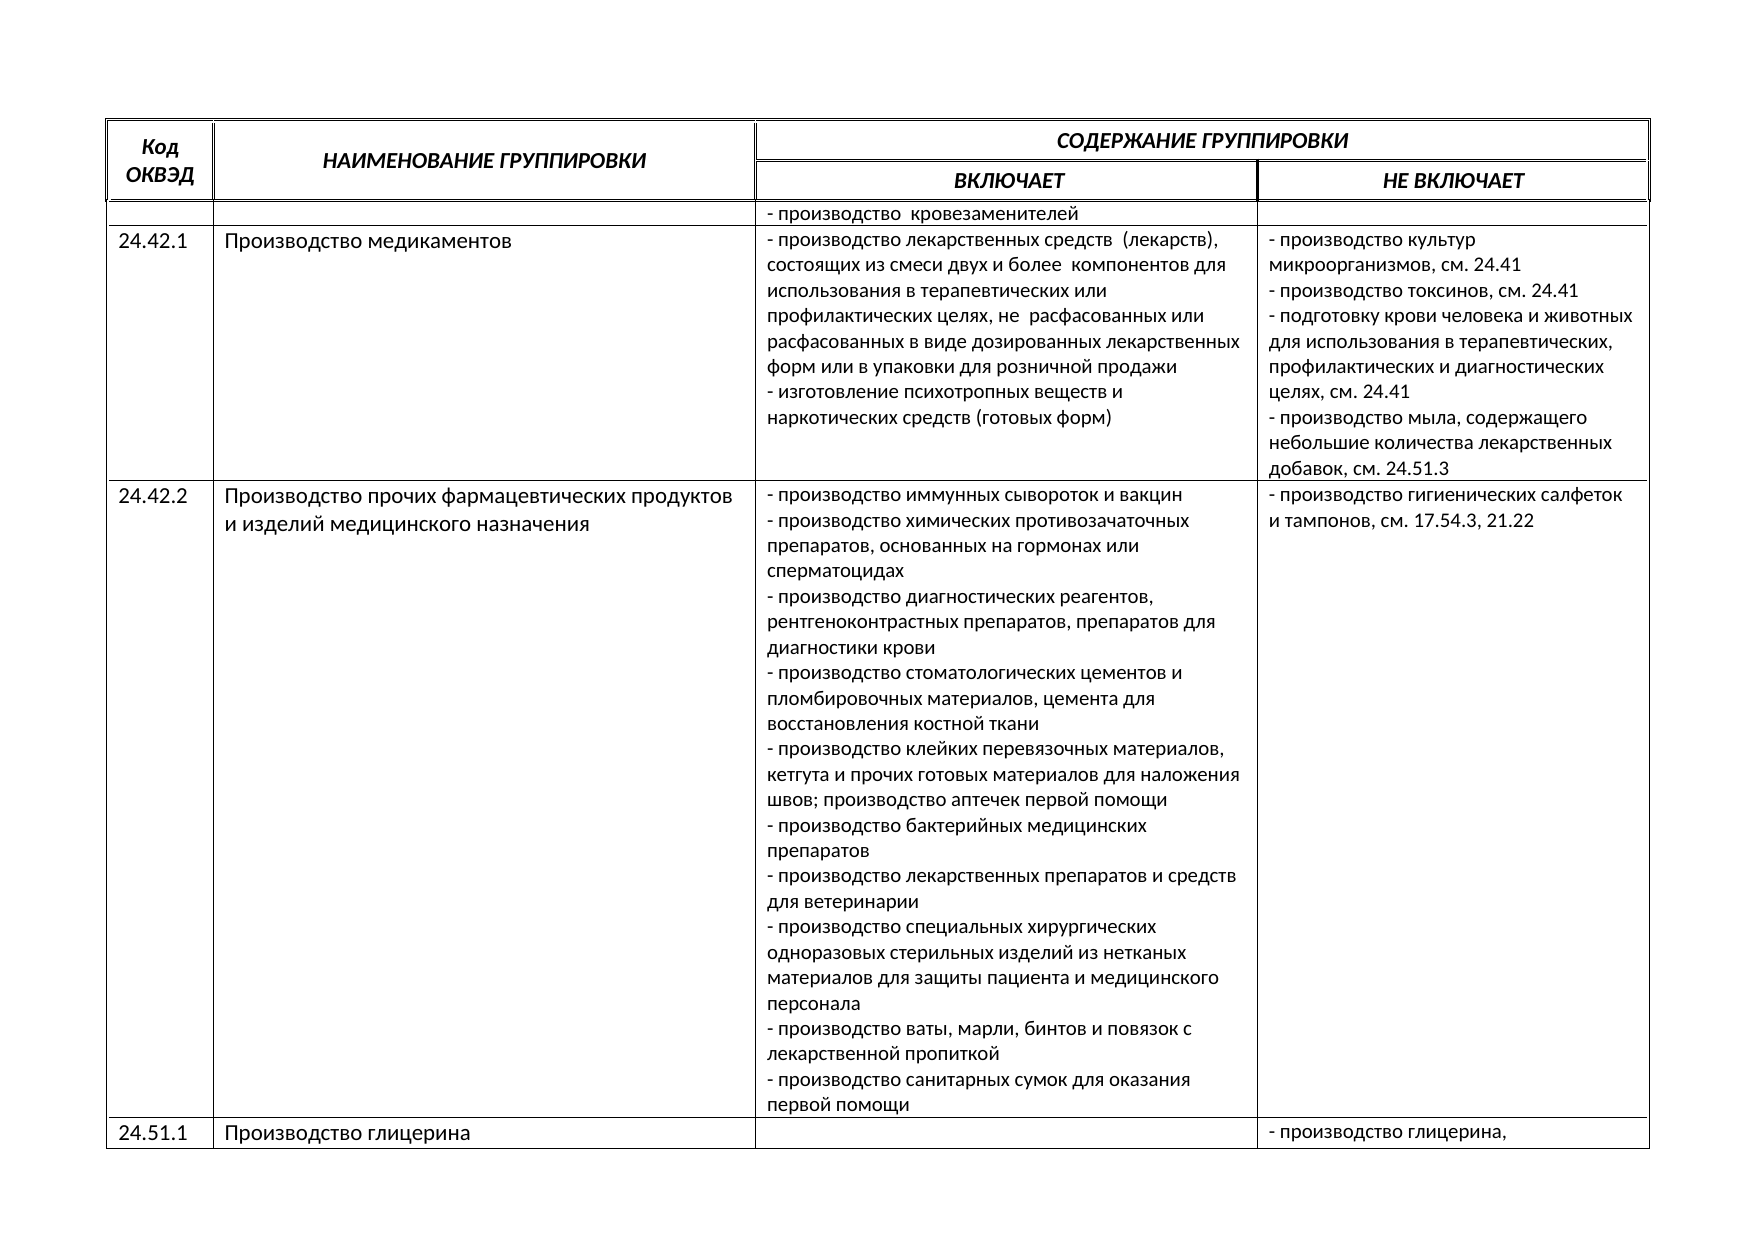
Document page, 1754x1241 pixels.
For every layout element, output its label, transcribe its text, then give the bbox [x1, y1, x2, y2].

table_cell НЕ ВКЛЮЧАЕТ [1259, 159, 1648, 199]
table_header СОДЕРЖАНИЕ ГРУППИРОВКИ [756, 121, 1648, 158]
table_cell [1258, 199, 1649, 225]
table_cell - производство гигиенических салфеток и тампонов, см. 17.54.3, 21.22 [1258, 480, 1649, 1117]
table_cell 24.51.1 [107, 1117, 213, 1148]
table_header НАИМЕНОВАНИЕ ГРУППИРОВКИ [213, 119, 756, 199]
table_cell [214, 202, 755, 225]
table_cell Производство глицерина [214, 1118, 755, 1148]
table_cell 24.41 [107, 199, 213, 225]
table_cell Производство медикаментов [214, 226, 755, 480]
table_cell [1258, 1117, 1649, 1148]
table_cell - производство иммунных сывороток и вакцин - производство химических противозачаточных препаратов, основанных на гормонах или сперматоцидах - производство диагностических реагентов, рентгеноконтрастных препаратов, препаратов для диагностики крови - производство стоматологических цементов и пломбировочных материалов, цемента для восстановления костной ткани - производство клейких перевязочных материалов, кетгута и прочих готовых материалов для наложения швов; производство аптечек первой помощи - производство бактерийных медицинских препаратов - производство лекарственных препаратов и средств для ветеринарии - производство специальных хирургических одноразовых стерильных изделий из нетканых материалов для защиты пациента и медицинского персонала - производство ваты, марли, бинтов и повязок с лекарственной пропиткой - производство санитарных сумок для оказания первой помощи [756, 481, 1257, 1117]
table_cell ВКЛЮЧАЕТ [757, 162, 1256, 199]
table_cell Производство прочих фармацевтических продуктов и изделий медицинского назначения [214, 481, 755, 1117]
table_cell 24.42.1 [107, 225, 213, 480]
table_cell - производство лекарственных средств (лекарств), состоящих из смеси двух и более компонентов для использования в терапевтических или профилактических целях, не расфасованных или расфасованных в виде дозированных лекарственных форм или в упаковки для розничной продажи - изготовление психотропных веществ и наркотических средств (готовых форм) [756, 226, 1257, 480]
table_cell [756, 1118, 1257, 1148]
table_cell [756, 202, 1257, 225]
table_header Код ОКВЭД [108, 121, 213, 199]
table_cell - производство культур микроорганизмов, см. 24.41 - производство токсинов, см. 24.41 - подготовку крови человека и животных для использования в терапевтических, профилактических и диагностических целях, см. 24.41 - производство мыла, содержащего небольшие количества лекарственных добавок, см. 24.51.3 [1258, 225, 1649, 480]
table_cell 24.42.2 [107, 480, 213, 1117]
